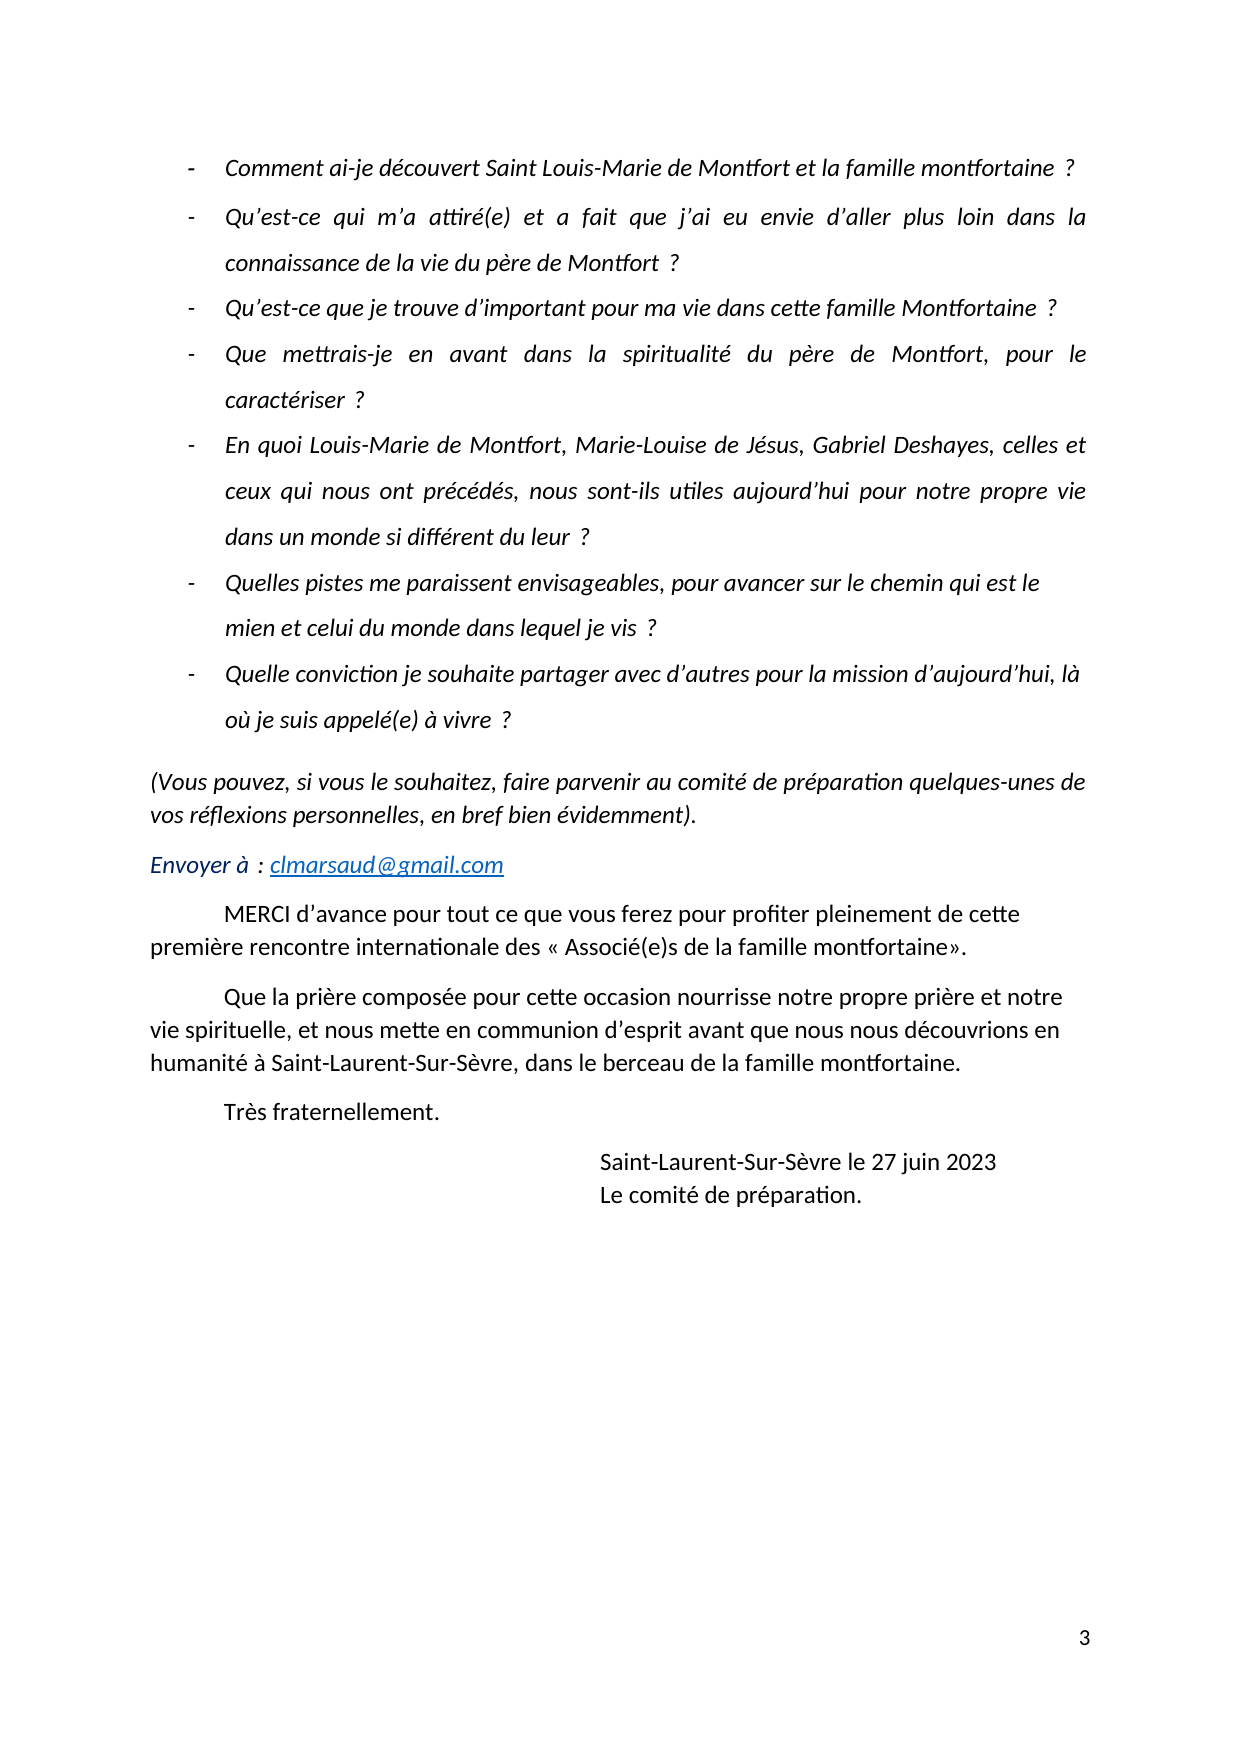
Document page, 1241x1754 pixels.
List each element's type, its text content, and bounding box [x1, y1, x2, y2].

text (Vous pouvez, si vous le souhaitez, faire parvenir au comité de préparation quelques-unes de vos réflexions personnelles, en bref bien évidemment). [150, 766, 1090, 830]
list En quoi Louis-Marie de Montfort, Marie-Louise de Jésus, Gabriel Deshayes, celles et ceux qui nous ont précédés, nous sont-ils utiles aujourd’hui pour notre propre vie dans un monde si différent du leur ? [187, 430, 1090, 552]
text Saint-Laurent-Sur-Sèvre le 27 juin 2023 Le comité de préparation. [150, 1146, 1090, 1209]
list Quelles pistes me paraissent envisageables, pour avancer sur le chemin qui est le mien et celui du monde dans lequel je vis ? [187, 567, 1090, 643]
list Quelle conviction je souhaite partager avec d’autres pour la mission d’aujourd’hui, là où je suis appelé(e) à vivre ? [187, 658, 1090, 734]
text Envoyer à : clmarsaud@gmail.com [150, 849, 1090, 879]
text Très fraternellement. [150, 1096, 1090, 1127]
text MERCI d’avance pour tout ce que vous ferez pour profiter pleinement de cette première rencontre internationale des « Associé(e)s de la famille montfortaine». [150, 898, 1090, 962]
list Que mettrais-je en avant dans la spiritualité du père de Montfort, pour le caractériser ? [187, 338, 1090, 414]
list Comment ai-je découvert Saint Louis-Marie de Montfort et la famille montfortaine ? [187, 150, 1090, 184]
list Qu’est-ce qui m’a attiré(e) et a fait que j’ai eu envie d’aller plus loin dans la connaissance de la vie du père de Montfort ? [187, 201, 1090, 277]
list Qu’est-ce que je trouve d’important pour ma vie dans cette famille Montfortaine ? [187, 292, 1090, 323]
text Que la prière composée pour cette occasion nourrisse notre propre prière et notre vie spirituelle, et nous mette en communion d’esprit avant que nous nous découvrions en humanité à Saint-Laurent-Sur-Sèvre, dans le berceau de la famille montfortaine. [150, 981, 1090, 1077]
